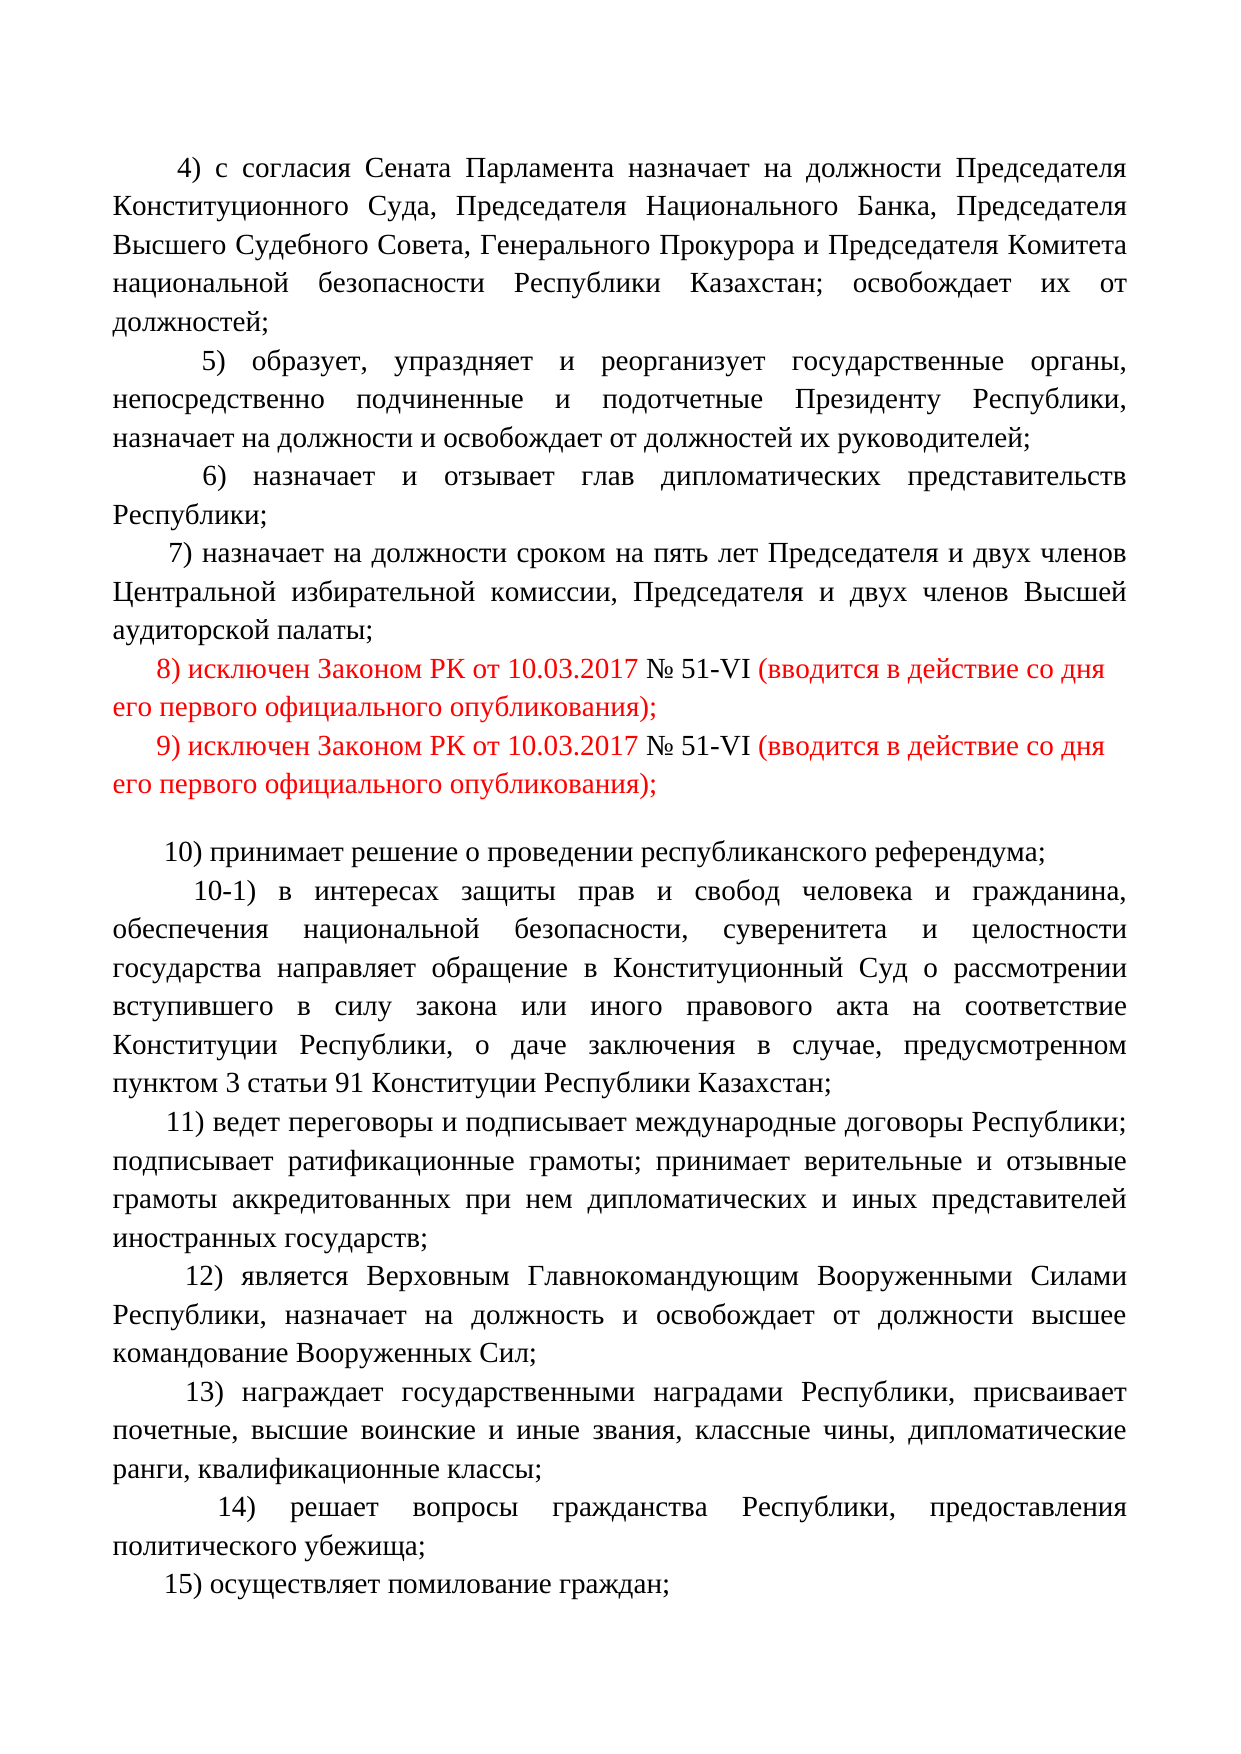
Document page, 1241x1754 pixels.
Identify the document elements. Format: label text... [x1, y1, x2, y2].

text 8) исключен Законом РК от 10.03.2017 № 51-VI (вводится в действие со дня его первого официального опубликования); 9) исключен Законом РК от 10.03.2017 № 51-VI (вводится в действие со дня его первого официального опубликования); [112, 651, 1128, 830]
text 15) осуществляет помилование граждан; [112, 1567, 1128, 1600]
text 14) решает вопросы гражданства Республики, предоставления политического убежища; [112, 1489, 1128, 1562]
text 4) с согласия Сената Парламента назначает на должности Председателя Конституционного Суда, Председателя Национального Банка, Председателя Высшего Судебного Совета, Генерального Прокурора и Председателя Комитета национальной безопасности Республики Казахстан; освобождает их от должностей; [112, 150, 1128, 338]
text 11) ведет переговоры и подписывает международные договоры Республики; подписывает ратификационные грамоты; принимает верительные и отзывные грамоты аккредитованных при нем дипломатических и иных представителей иностранных государств; [112, 1104, 1128, 1253]
text 13) награждает государственными наградами Республики, присваивает почетные, высшие воинские и иные звания, классные чины, дипломатические ранги, квалификационные классы; [112, 1374, 1128, 1484]
text 7) назначает на должности сроком на пять лет Председателя и двух членов Центральной избирательной комиссии, Председателя и двух членов Высшей аудиторской палаты; [112, 535, 1128, 646]
text 12) является Верховным Главнокомандующим Вооруженными Силами Республики, назначает на должность и освобождает от должности высшее командование Вооруженных Сил; [112, 1258, 1128, 1369]
text 10-1) в интересах защиты прав и свобод человека и гражданина, обеспечения национальной безопасности, суверенитета и целостности государства направляет обращение в Конституционный Суд о рассмотрении вступившего в силу закона или иного правового акта на соответствие Конституции Республики, о даче заключения в случае, предусмотренном пунктом 3 статьи 91 Конституции Республики Казахстан; [112, 873, 1128, 1099]
text 6) назначает и отзывает глав дипломатических представительств Республики; [112, 458, 1128, 530]
text 10) принимает решение о проведении республиканского референдума; [112, 834, 1128, 868]
text 5) образует, упраздняет и реорганизует государственные органы, непосредственно подчиненные и подотчетные Президенту Республики, назначает на должности и освобождает от должностей их руководителей; [112, 343, 1128, 453]
